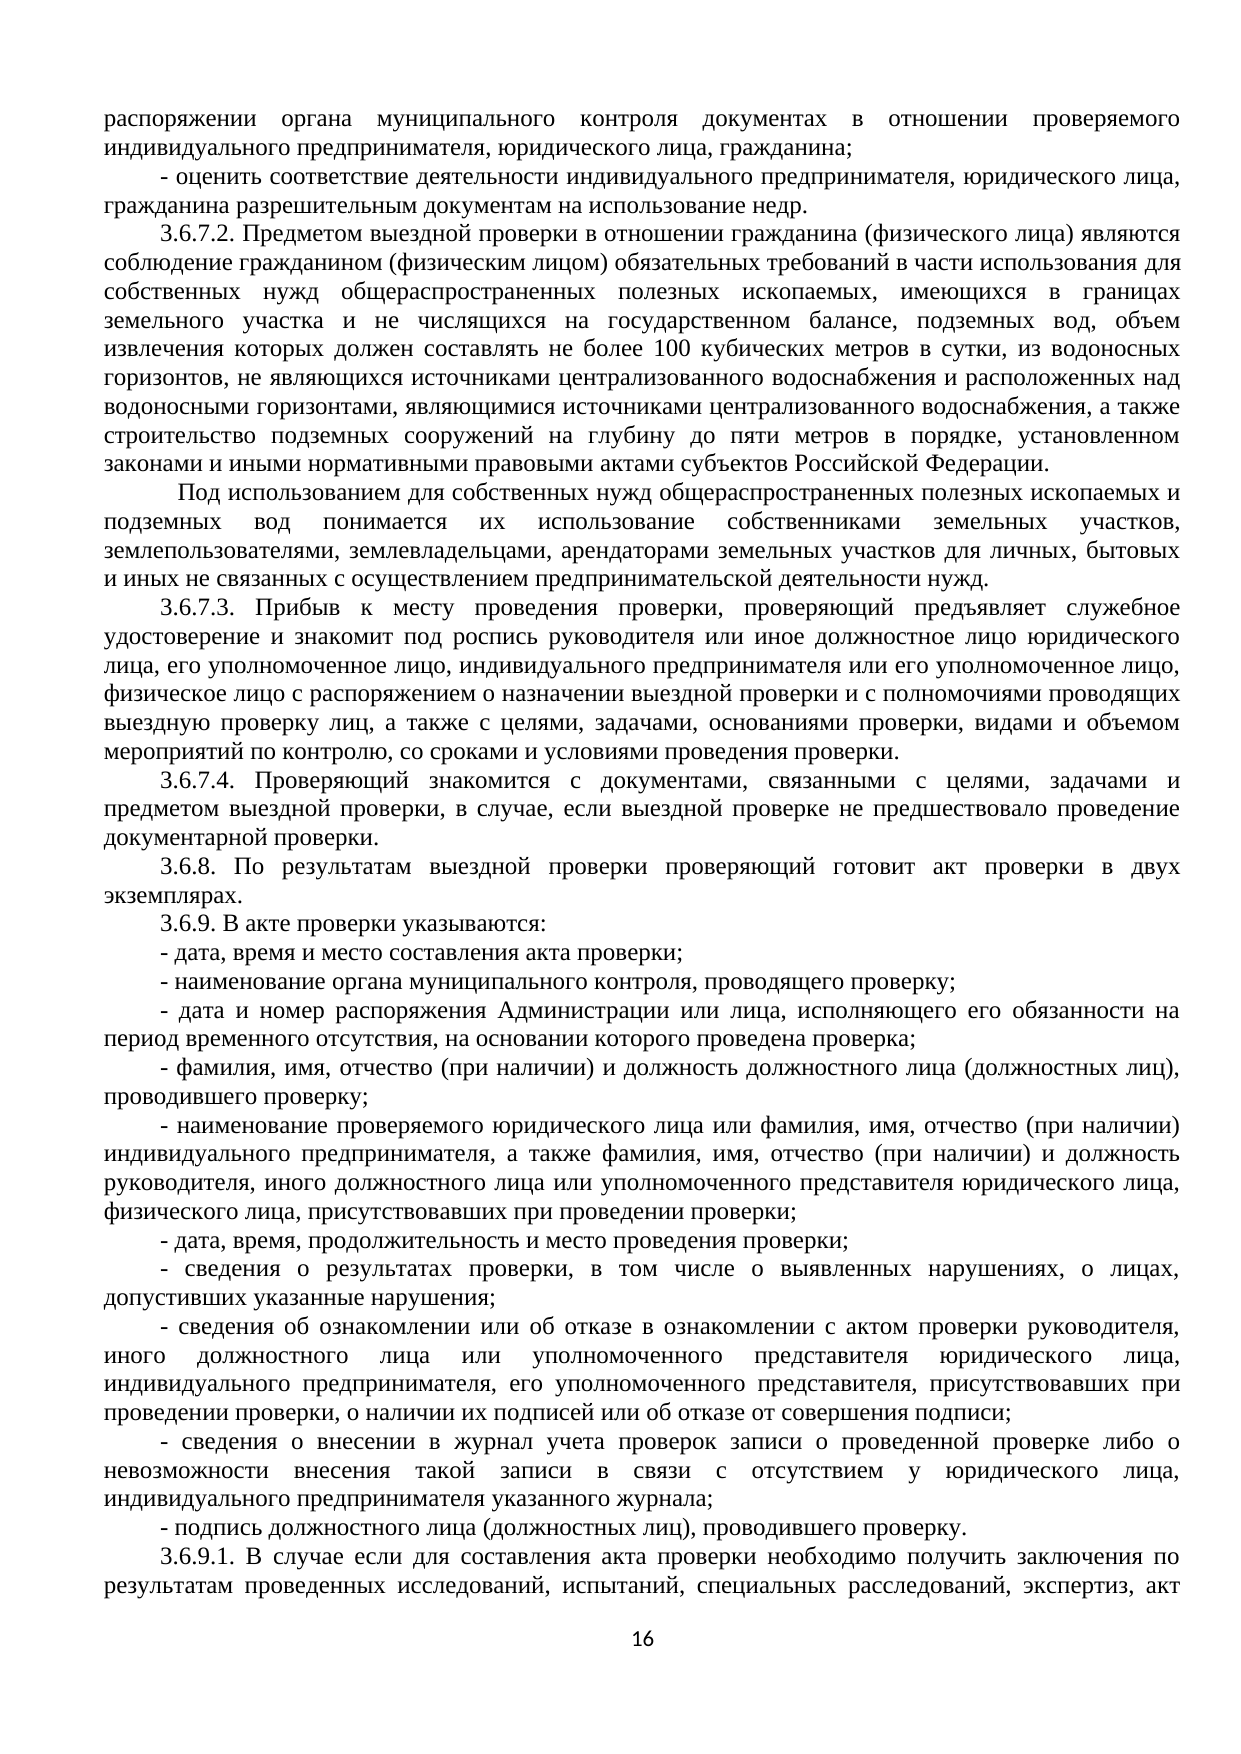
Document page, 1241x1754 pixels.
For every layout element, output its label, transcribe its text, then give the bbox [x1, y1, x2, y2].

text 3.6.7.3. Прибыв к месту проведения проверки, проверяющий предъявляет служебное удостоверение и знакомит под роспись руководителя или иное должностное лицо юридического лица, его уполномоченное лицо, индивидуального предпринимателя или его уполномоченное лицо, физическое лицо с распоряжением о назначении выездной проверки и с полномочиями проводящих выездную проверку лиц, а также с целями, задачами, основаниями проверки, видами и объемом мероприятий по контролю, со сроками и условиями проведения проверки. [103, 592, 1181, 765]
text 3.6.9. В акте проверки указываются: [103, 908, 1181, 937]
text - сведения о результатах проверки, в том числе о выявленных нарушениях, о лицах, допустивших указанные нарушения; [103, 1253, 1181, 1311]
text - подпись должностного лица (должностных лиц), проводившего проверку. [103, 1512, 1181, 1541]
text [103, 103, 1181, 161]
text - дата, время, продолжительность и место проведения проверки; [103, 1225, 1181, 1253]
text - дата и номер распоряжения Администрации или лица, исполняющего его обязанности на период временного отсутствия, на основании которого проведена проверка; [103, 995, 1181, 1052]
text - дата, время и место составления акта проверки; [103, 937, 1181, 966]
text - наименование органа муниципального контроля, проводящего проверку; [103, 966, 1181, 995]
text 3.6.7.2. Предметом выездной проверки в отношении гражданина (физического лица) являются соблюдение гражданином (физическим лицом) обязательных требований в части использования для собственных нужд общераспространенных полезных ископаемых, имеющихся в границах земельного участка и не числящихся на государственном балансе, подземных вод, объем извлечения которых должен составлять не более 100 кубических метров в сутки, из водоносных горизонтов, не являющихся источниками централизованного водоснабжения и расположенных над водоносными горизонтами, являющимися источниками централизованного водоснабжения, а также строительство подземных сооружений на глубину до пяти метров в порядке, установленном законами и иными нормативными правовыми актами субъектов Российской Федерации. [103, 218, 1181, 477]
text - сведения об ознакомлении или об отказе в ознакомлении с актом проверки руководителя, иного должностного лица или уполномоченного представителя юридического лица, индивидуального предпринимателя, его уполномоченного представителя, присутствовавших при проведении проверки, о наличии их подписей или об отказе от совершения подписи; [103, 1311, 1181, 1426]
text - наименование проверяемого юридического лица или фамилия, имя, отчество (при наличии) индивидуального предпринимателя, а также фамилия, имя, отчество (при наличии) и должность руководителя, иного должностного лица или уполномоченного представителя юридического лица, физического лица, присутствовавших при проведении проверки; [103, 1110, 1181, 1225]
text - оценить соответствие деятельности индивидуального предпринимателя, юридического лица, гражданина разрешительным документам на использование недр. [103, 161, 1181, 218]
text 3.6.7.4. Проверяющий знакомится с документами, связанными с целями, задачами и предметом выездной проверки, в случае, если выездной проверке не предшествовало проведение документарной проверки. [103, 765, 1181, 851]
text - сведения о внесении в журнал учета проверок записи о проведенной проверке либо о невозможности внесения такой записи в связи с отсутствием у юридического лица, индивидуального предпринимателя указанного журнала; [103, 1426, 1181, 1512]
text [103, 1541, 1181, 1598]
text Под использованием для собственных нужд общераспространенных полезных ископаемых и подземных вод понимается их использование собственниками земельных участков, землепользователями, землевладельцами, арендаторами земельных участков для личных, бытовых и иных не связанных с осуществлением предпринимательской деятельности нужд. [103, 477, 1181, 592]
text - фамилия, имя, отчество (при наличии) и должность должностного лица (должностных лиц), проводившего проверку; [103, 1052, 1181, 1110]
text 3.6.8. По результатам выездной проверки проверяющий готовит акт проверки в двух экземплярах. [103, 851, 1181, 908]
